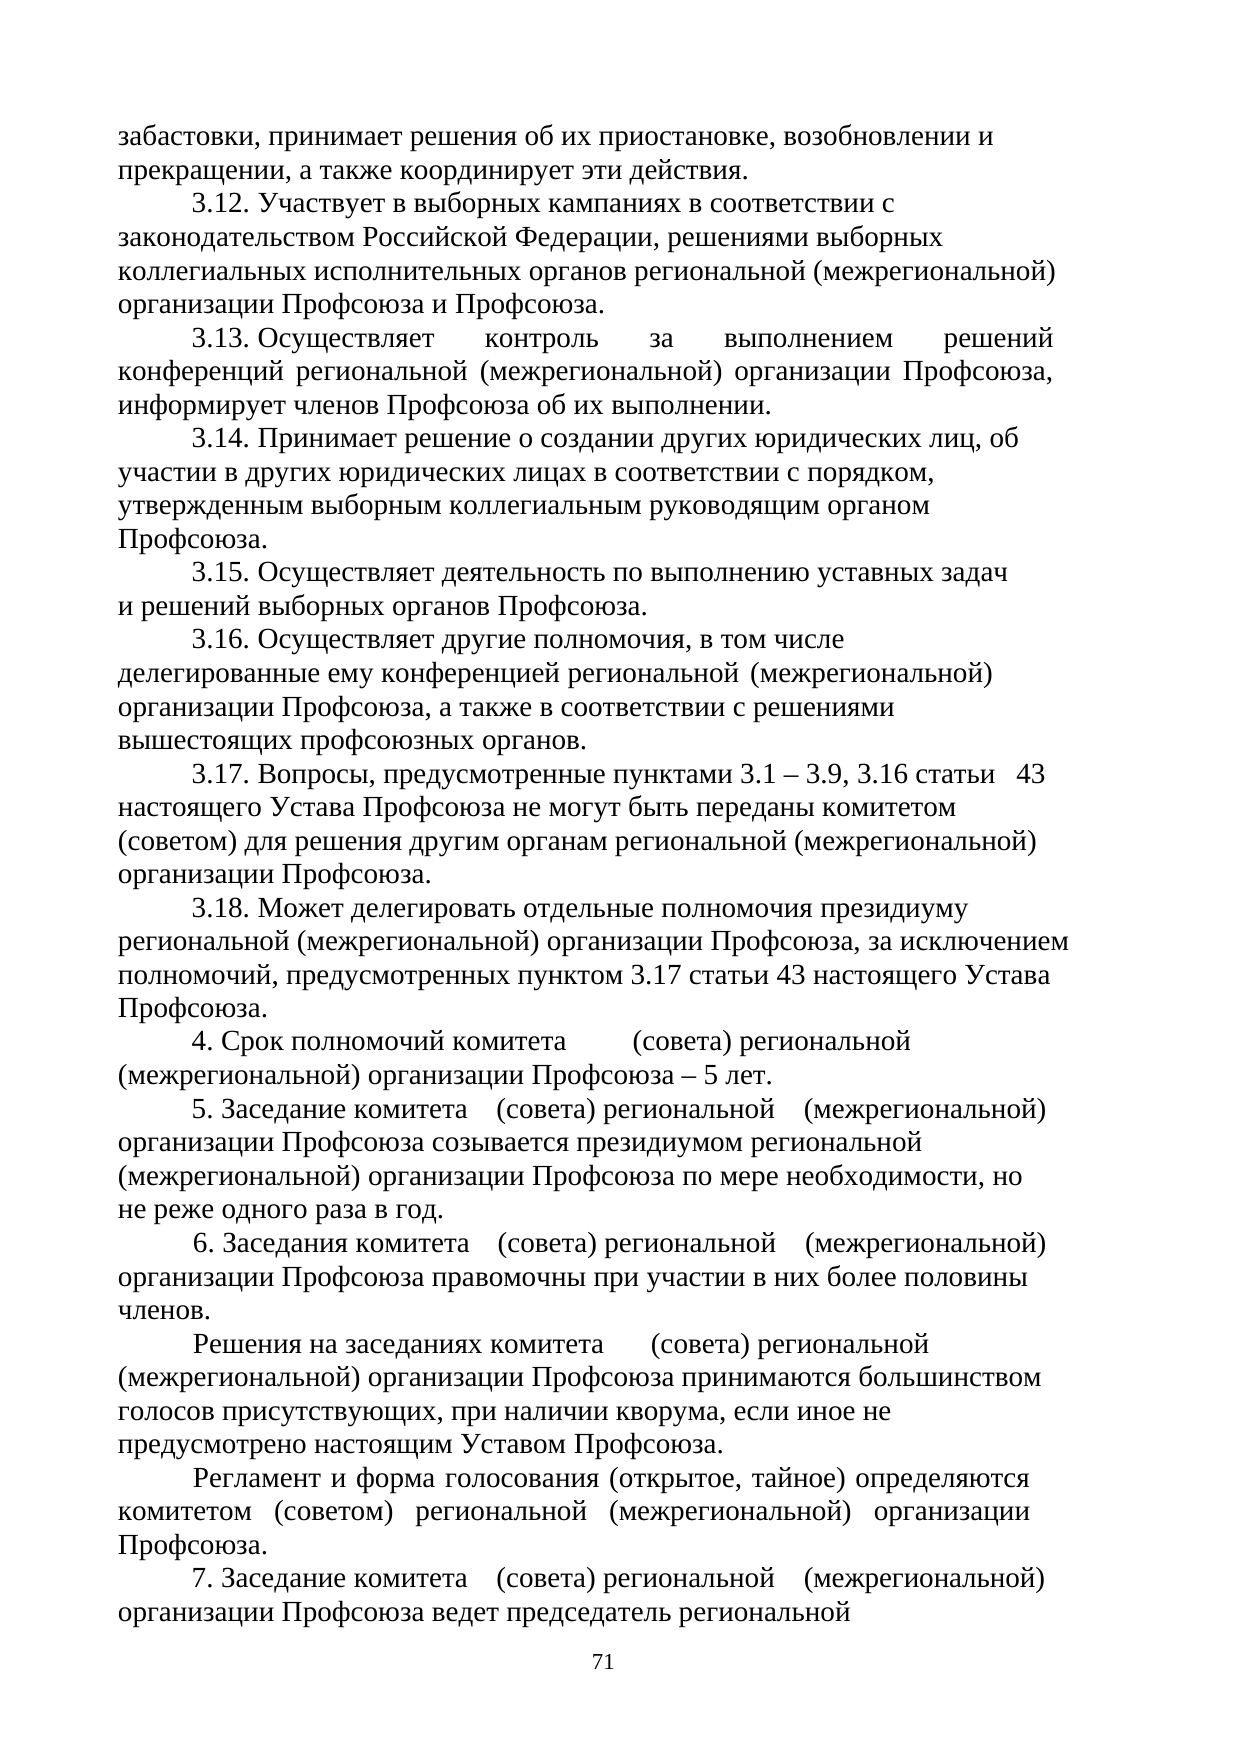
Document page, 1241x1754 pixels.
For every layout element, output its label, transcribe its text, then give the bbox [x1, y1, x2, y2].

list Участвует в выборных кампаниях в соответствии с законодательством Российской Федерации, решениями выборных коллегиальных исполнительных органов региональной (межрегиональной) организации Профсоюза и Профсоюза. [118, 186, 1064, 320]
list Срок полномочий комитета (совета) региональной [191, 1024, 1240, 1058]
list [118, 1561, 1047, 1628]
text (межрегиональной) организации Профсоюза – 5 лет. [118, 1058, 1240, 1091]
text забастовки, принимает решения об их приостановке, возобновлении и прекращении, а также координирует эти действия. [118, 118, 1095, 186]
list Может делегировать отдельные полномочия президиуму региональной (межрегиональной) организации Профсоюза, за исключением полномочий, предусмотренных пунктом 3.17 статьи 43 настоящего Устава Профсоюза. [118, 890, 1073, 1024]
list Осуществляет деятельность по выполнению уставных задач и решений выборных органов Профсоюза. [118, 554, 1031, 622]
list Вопросы, предусмотренные пунктами 3.1 – 3.9, 3.16 статьи 43 настоящего Устава Профсоюза не могут быть переданы комитетом (советом) для решения другим органам региональной (межрегиональной) организации Профсоюза. [118, 756, 1083, 890]
text Регламент и форма голосования (открытое, тайное) определяются комитетом (советом) региональной (межрегиональной) организации Профсоюза. [118, 1460, 1031, 1561]
text Решения на заседаниях комитета (совета) региональной (межрегиональной) организации Профсоюза принимаются большинством голосов присутствующих, при наличии кворума, если иное не предусмотрено настоящим Уставом Профсоюза. [118, 1326, 1087, 1460]
list Осуществляет другие полномочия, в том числе делегированные ему конференцией региональной (межрегиональной) организации Профсоюза, а также в соответствии с решениями вышестоящих профсоюзных органов. [118, 622, 1054, 756]
list Заседание комитета (совета) региональной (межрегиональной) организации Профсоюза созывается президиумом региональной (межрегиональной) организации Профсоюза по мере необходимости, но не реже одного раза в год. [118, 1091, 1057, 1225]
list Принимает решение о создании других юридических лиц, об участии в других юридических лицах в соответствии с порядком, утвержденным выборным коллегиальным руководящим органом Профсоюза. [118, 420, 1087, 554]
list Заседания комитета (совета) региональной (межрегиональной) организации Профсоюза правомочны при участии в них более половины членов. [118, 1225, 1048, 1326]
list Осуществляет контроль за выполнением решений конференций региональной (межрегиональной) организации Профсоюза, информирует членов Профсоюза об их выполнении. [118, 320, 1054, 420]
